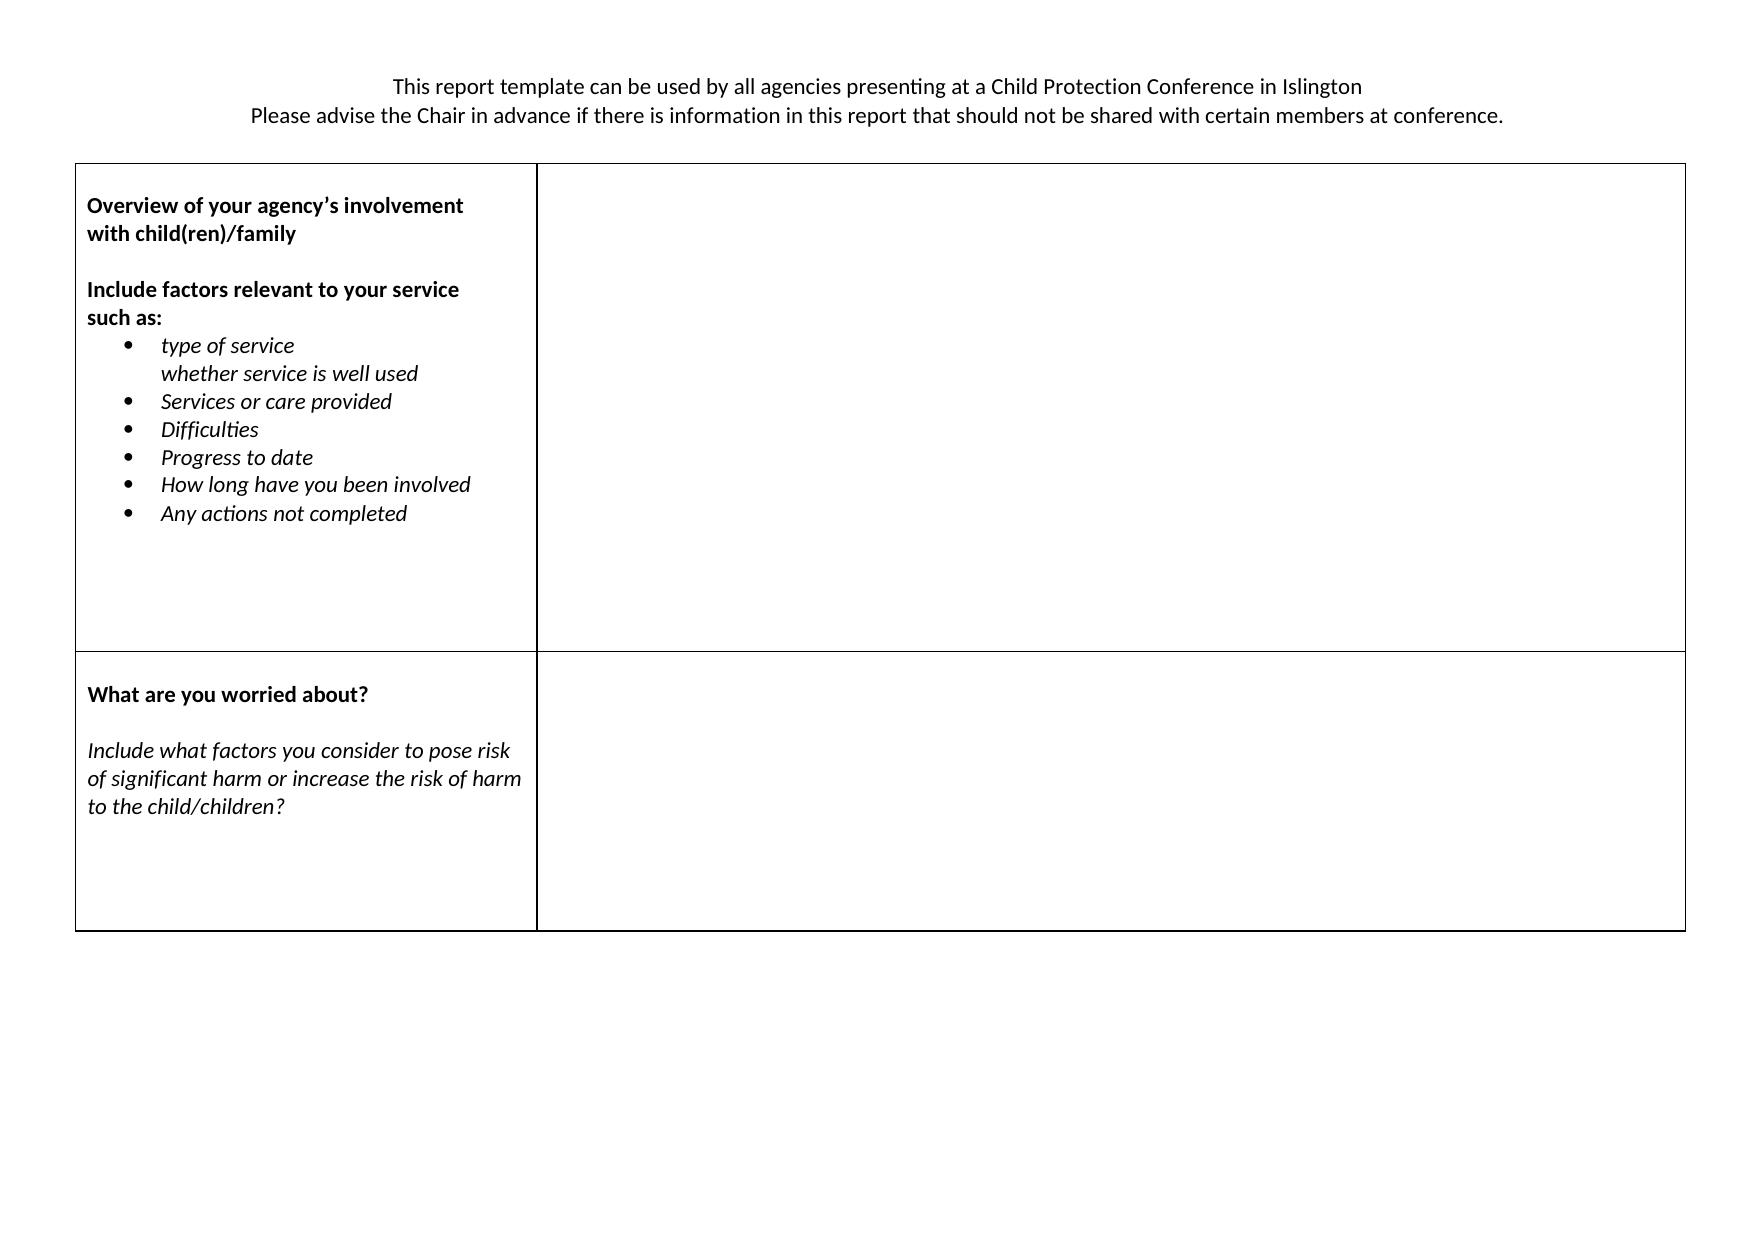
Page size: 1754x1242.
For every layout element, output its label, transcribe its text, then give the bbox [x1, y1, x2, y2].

table_header Overview of your agency’s involvement with child(ren)/family Include factors relevant to your service such as:  type of service whether service is well used  Services or care provided  Difficulties  Progress to date  How long have you been involved  Any actions not completed [76, 164, 536, 651]
table_cell What are you worried about? Include what factors you consider to pose risk of significant harm or increase the risk of harm to the child/children? [76, 652, 536, 930]
table_header [538, 164, 1685, 651]
table_cell [538, 652, 1685, 930]
